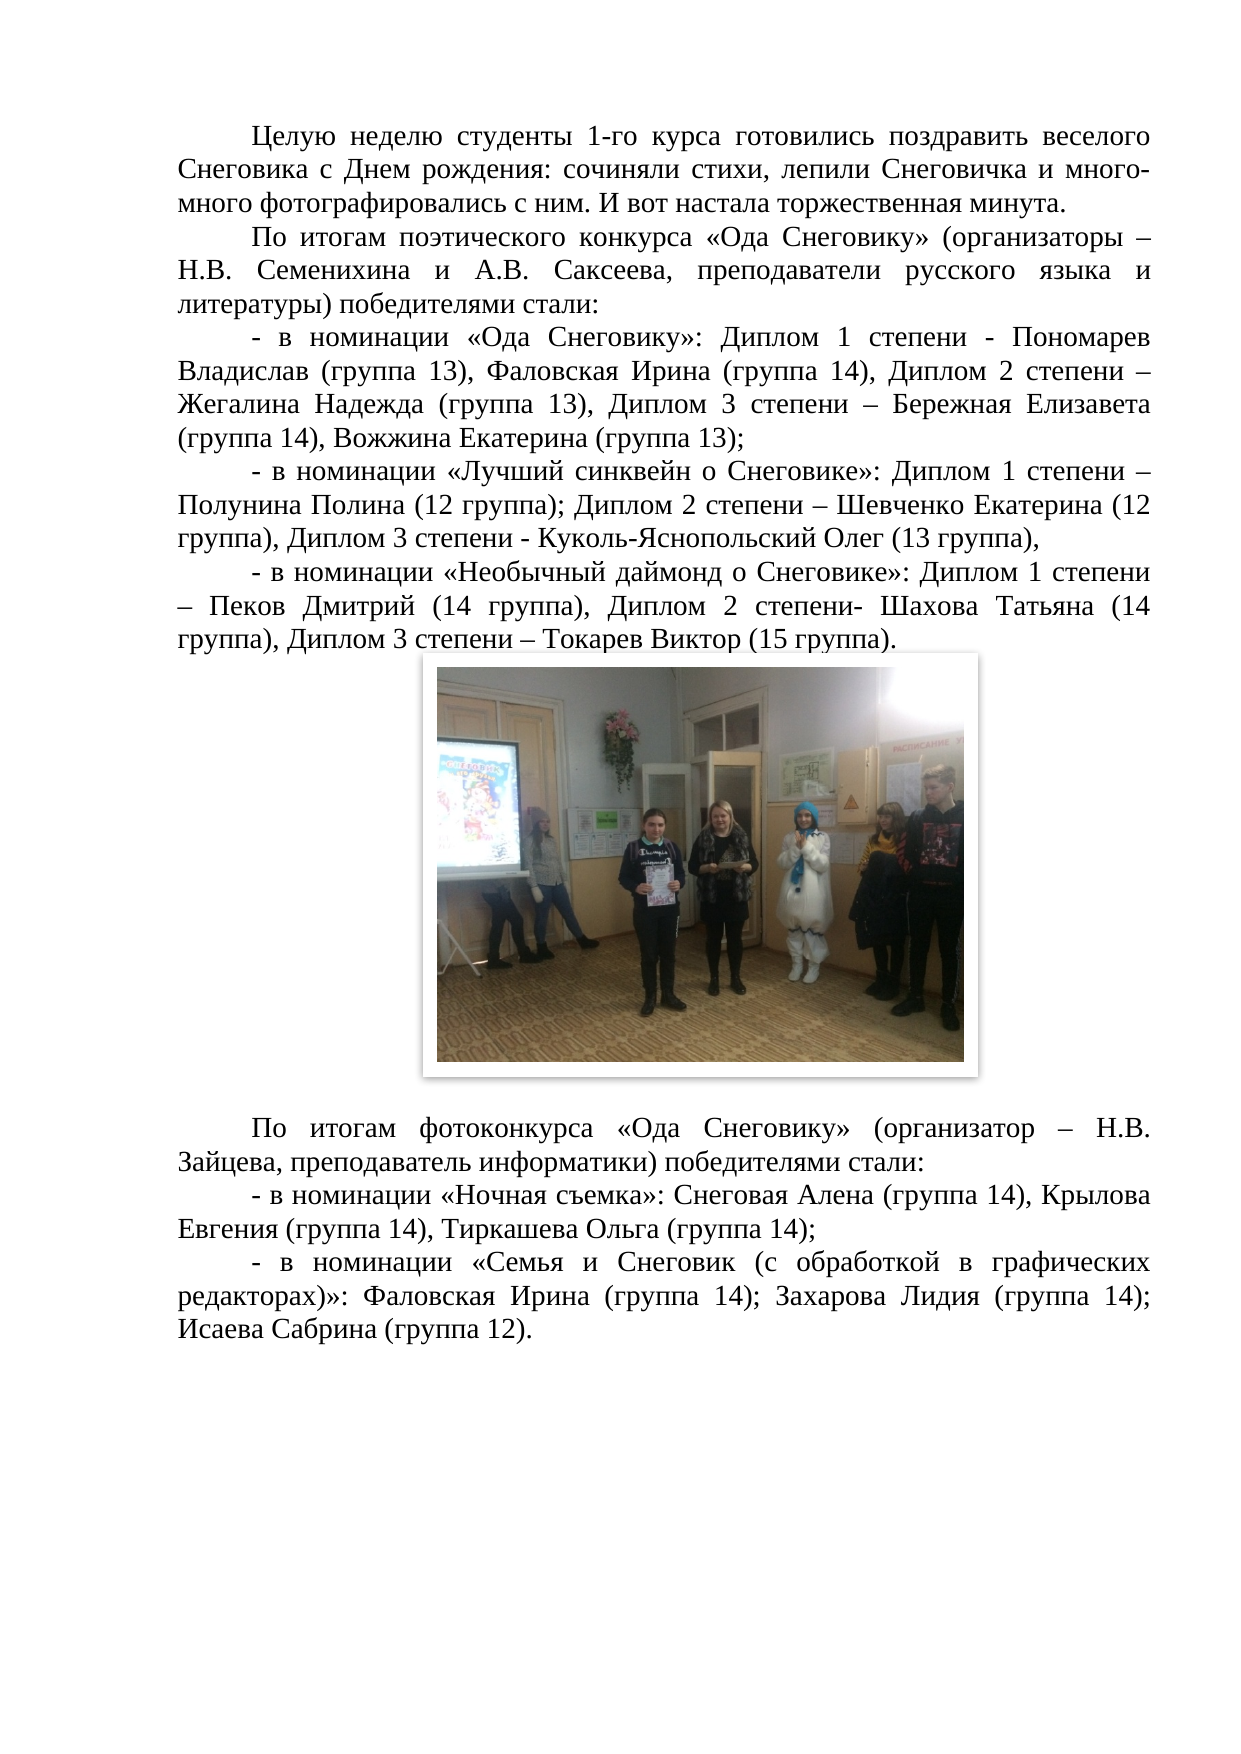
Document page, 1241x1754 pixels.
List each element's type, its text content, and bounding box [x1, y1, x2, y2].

text По итогам фотоконкурса «Ода Снеговику» (организатор – Н.В. Зайцева, преподаватель информатики) победителями стали: [177, 1110, 1152, 1177]
text - в номинации «Ода Снеговику»: Диплом 1 степени - Пономарев Владислав (группа 13), Фаловская Ирина (группа 14), Диплом 2 степени – Жегалина Надежда (группа 13), Диплом 3 степени – Бережная Елизавета (группа 14), Вожжина Екатерина (группа 13); [177, 319, 1152, 453]
text - в номинации «Семья и Снеговик (с обработкой в графических редакторах)»: Фаловская Ирина (группа 14); Захарова Лидия (группа 14); Исаева Сабрина (группа 12). [177, 1244, 1152, 1345]
text Целую неделю студенты 1-го курса готовились поздравить веселого Снеговика с Днем рождения: сочиняли стихи, лепили Снеговичка и много-много фотографировались с ним. И вот настала торжественная минута. [177, 118, 1152, 219]
text - в номинации «Необычный даймонд о Снеговике»: Диплом 1 степени – Пеков Дмитрий (14 группа), Диплом 2 степени- Шахова Татьяна (14 группа), Диплом 3 степени – Токарев Виктор (15 группа). [177, 554, 1152, 655]
text - в номинации «Ночная съемка»: Снеговая Алена (группа 14), Крылова Евгения (группа 14), Тиркашева Ольга (группа 14); [177, 1177, 1152, 1244]
picture [437, 667, 964, 1062]
text По итогам поэтического конкурса «Ода Снеговику» (организаторы – Н.В. Семенихина и А.В. Саксеева, преподаватели русского языка и литературы) победителями стали: [177, 219, 1152, 319]
text - в номинации «Лучший синквейн о Снеговике»: Диплом 1 степени – Полунина Полина (12 группа); Диплом 2 степени – Шевченко Екатерина (12 группа), Диплом 3 степени - Куколь-Яснопольский Олег (13 группа), [177, 453, 1152, 554]
